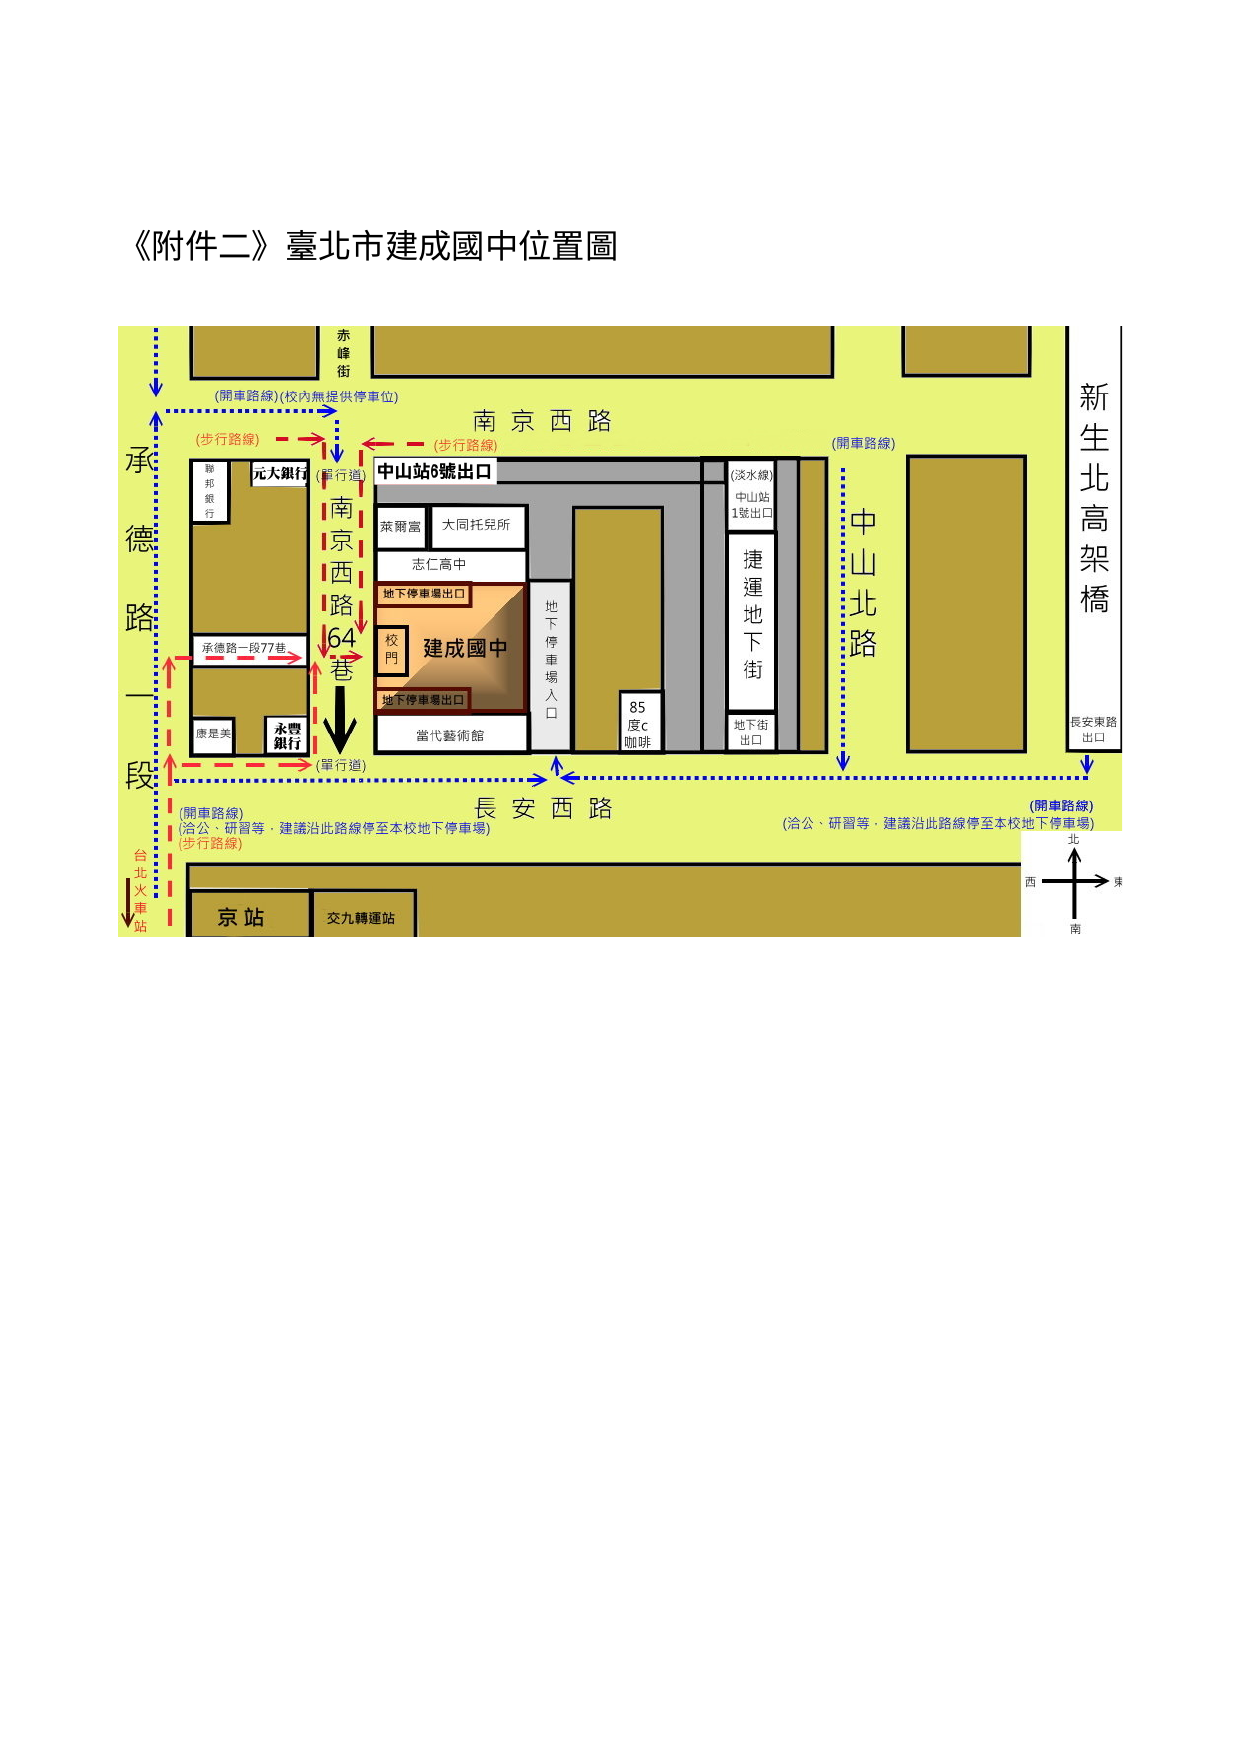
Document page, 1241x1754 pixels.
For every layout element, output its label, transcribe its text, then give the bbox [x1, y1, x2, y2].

picture [118, 326, 1123, 937]
text 《附件二》臺北市建成國中位置圖 [118, 220, 1122, 268]
